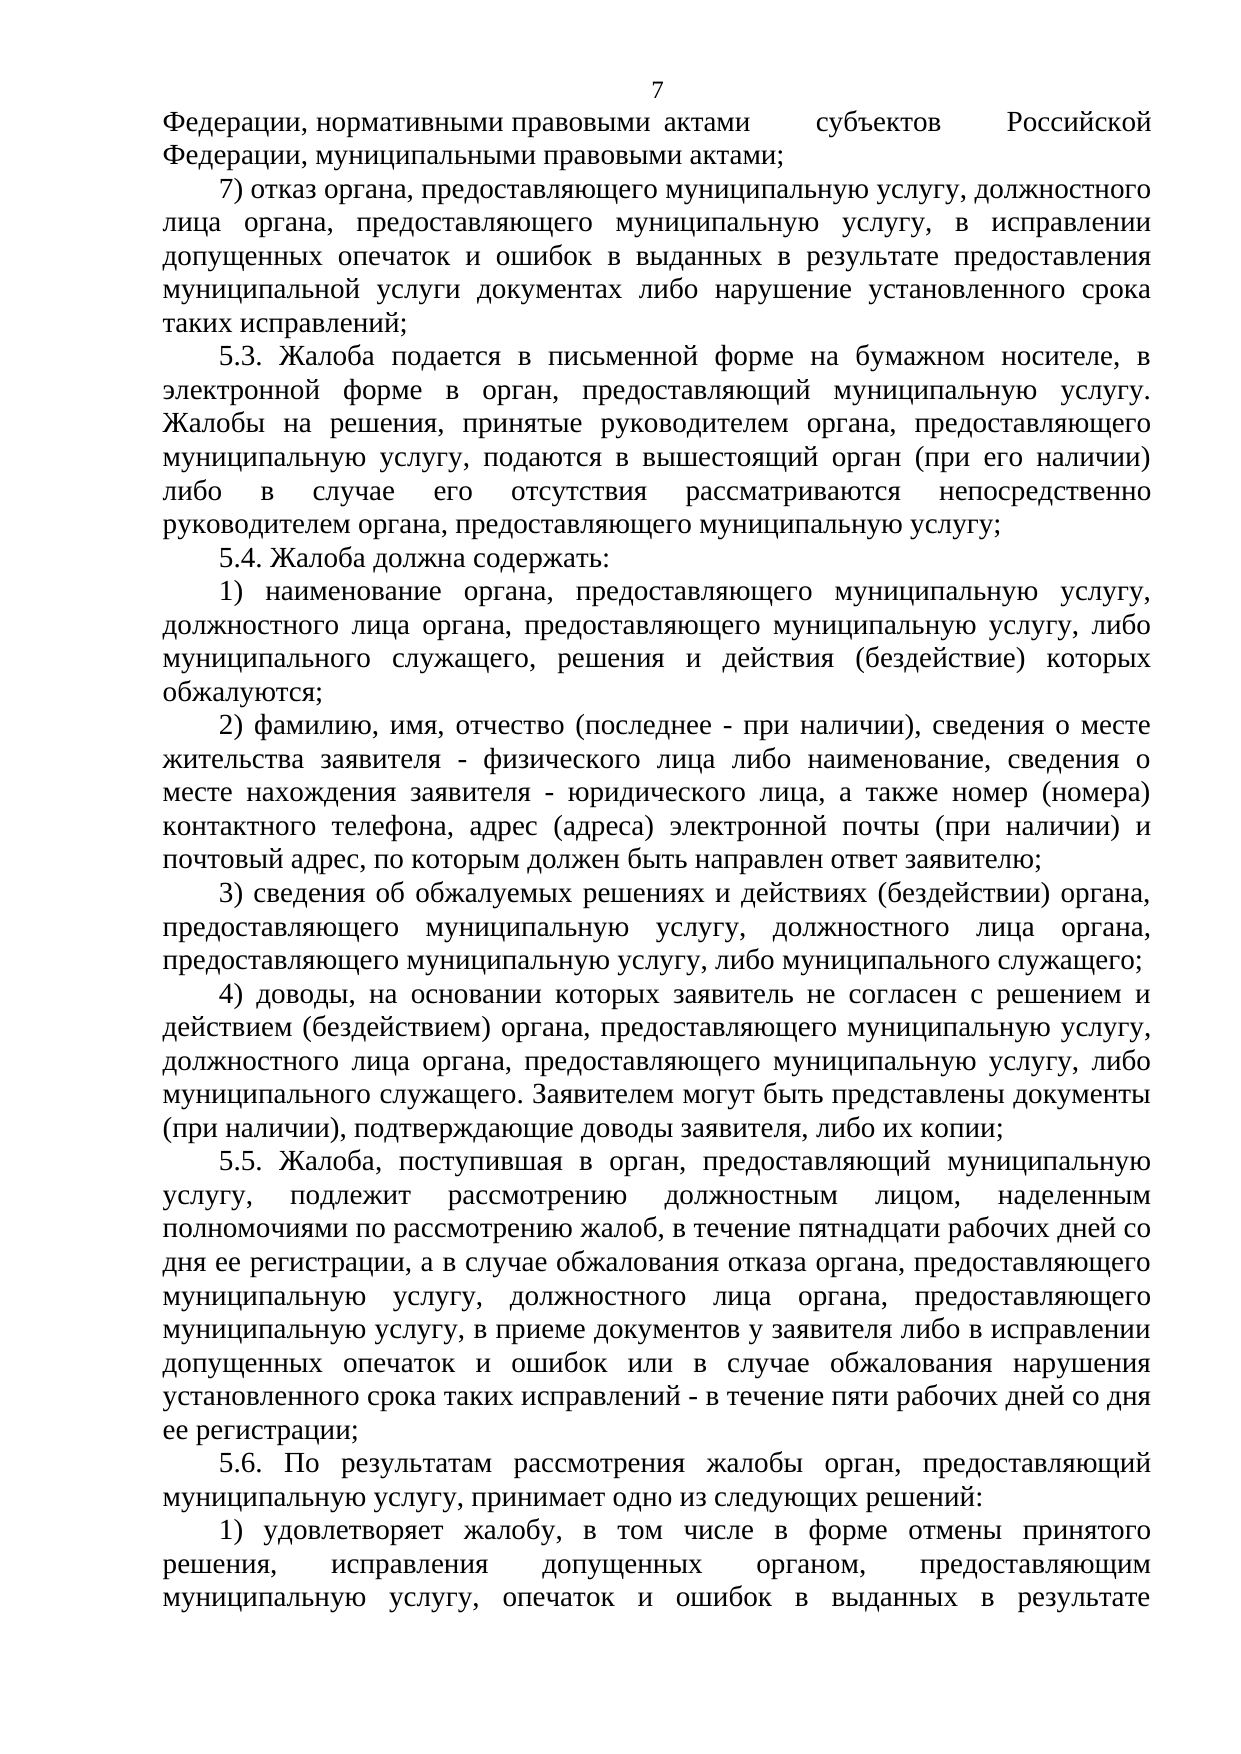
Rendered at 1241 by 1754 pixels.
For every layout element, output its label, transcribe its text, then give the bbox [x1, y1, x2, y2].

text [162, 104, 1152, 171]
text 5.3. Жалоба подается в письменной форме на бумажном носителе, в электронной форме в орган, предоставляющий муниципальную услугу. Жалобы на решения, принятые руководителем органа, предоставляющего муниципальную услугу, подаются в вышестоящий орган (при его наличии) либо в случае его отсутствия рассматриваются непосредственно руководителем органа, предоставляющего муниципальную услугу; [162, 338, 1152, 540]
text 7) отказ органа, предоставляющего муниципальную услугу, должностного лица органа, предоставляющего муниципальную услугу, в исправлении допущенных опечаток и ошибок в выданных в результате предоставления муниципальной услуги документах либо нарушение установленного срока таких исправлений; [162, 171, 1152, 338]
text 5.5. Жалоба, поступившая в орган, предоставляющий муниципальную услугу, подлежит рассмотрению должностным лицом, наделенным полномочиями по рассмотрению жалоб, в течение пятнадцати рабочих дней со дня ее регистрации, а в случае обжалования отказа органа, предоставляющего муниципальную услугу, должностного лица органа, предоставляющего муниципальную услугу, в приеме документов у заявителя либо в исправлении допущенных опечаток и ошибок или в случае обжалования нарушения установленного срока таких исправлений - в течение пяти рабочих дней со дня ее регистрации; [162, 1143, 1152, 1445]
text 3) сведения об обжалуемых решениях и действиях (бездействии) органа, предоставляющего муниципальную услугу, должностного лица органа, предоставляющего муниципальную услугу, либо муниципального служащего; [162, 875, 1152, 976]
text 5.4. Жалоба должна содержать: [162, 540, 1152, 573]
text 5.6. По результатам рассмотрения жалобы орган, предоставляющий муниципальную услугу, принимает одно из следующих решений: [162, 1445, 1152, 1512]
text 2) фамилию, имя, отчество (последнее - при наличии), сведения о месте жительства заявителя - физического лица либо наименование, сведения о месте нахождения заявителя - юридического лица, а также номер (номера) контактного телефона, адрес (адреса) электронной почты (при наличии) и почтовый адрес, по которым должен быть направлен ответ заявителю; [162, 707, 1152, 875]
text 1) наименование органа, предоставляющего муниципальную услугу, должностного лица органа, предоставляющего муниципальную услугу, либо муниципального служащего, решения и действия (бездействие) которых обжалуются; [162, 573, 1152, 707]
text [162, 1512, 1152, 1613]
text 4) доводы, на основании которых заявитель не согласен с решением и действием (бездействием) органа, предоставляющего муниципальную услугу, должностного лица органа, предоставляющего муниципальную услугу, либо муниципального служащего. Заявителем могут быть представлены документы (при наличии), подтверждающие доводы заявителя, либо их копии; [162, 976, 1152, 1143]
